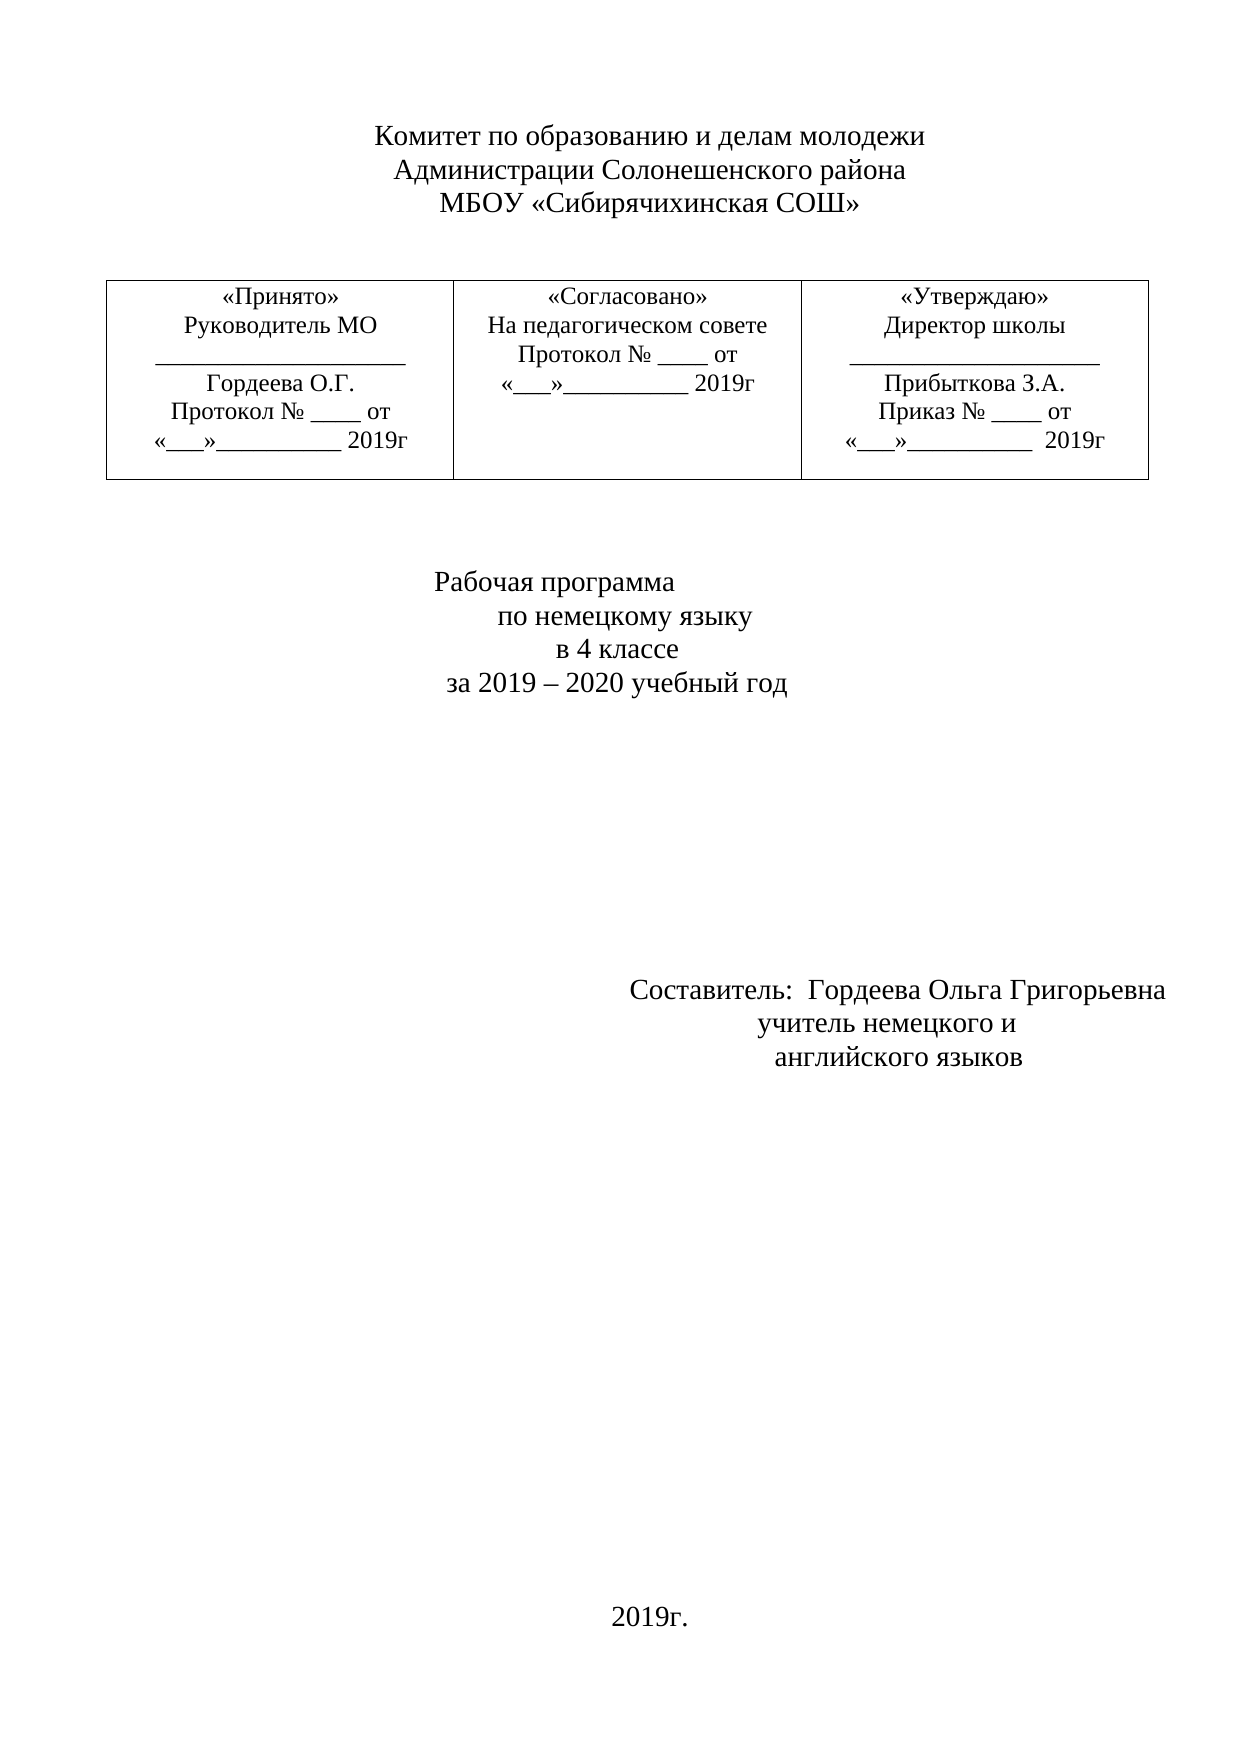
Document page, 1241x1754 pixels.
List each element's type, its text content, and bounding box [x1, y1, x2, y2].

table_header «Принято» Руководитель МО ____________________ Гордеева О.Г. Протокол № ____ от «___»__________ 2019г [107, 281, 453, 479]
table_header «Согласовано» На педагогическом совете Протокол № ____ от «___»__________ 2019г [454, 281, 801, 479]
text в 4 классе [118, 632, 1181, 665]
text МБОУ «Сибирячихинская СОШ» [118, 185, 1181, 219]
text по немецкому языку [118, 598, 1181, 632]
text Составитель: Гордеева Ольга Григорьевна [118, 972, 1181, 1005]
text английского языков [118, 1039, 1181, 1072]
text 2019г. [118, 1599, 1181, 1633]
text Рабочая программа [118, 564, 1181, 598]
text учитель немецкого и [118, 1005, 1181, 1039]
text Администрации Солонешенского района [118, 152, 1181, 185]
table_header «Утверждаю» Директор школы ____________________ Прибыткова З.А. Приказ № ____ от «___»__________ 2019г [802, 281, 1148, 479]
text Комитет по образованию и делам молодежи [118, 118, 1181, 152]
text за 2019 – 2020 учебный год [118, 665, 1181, 699]
